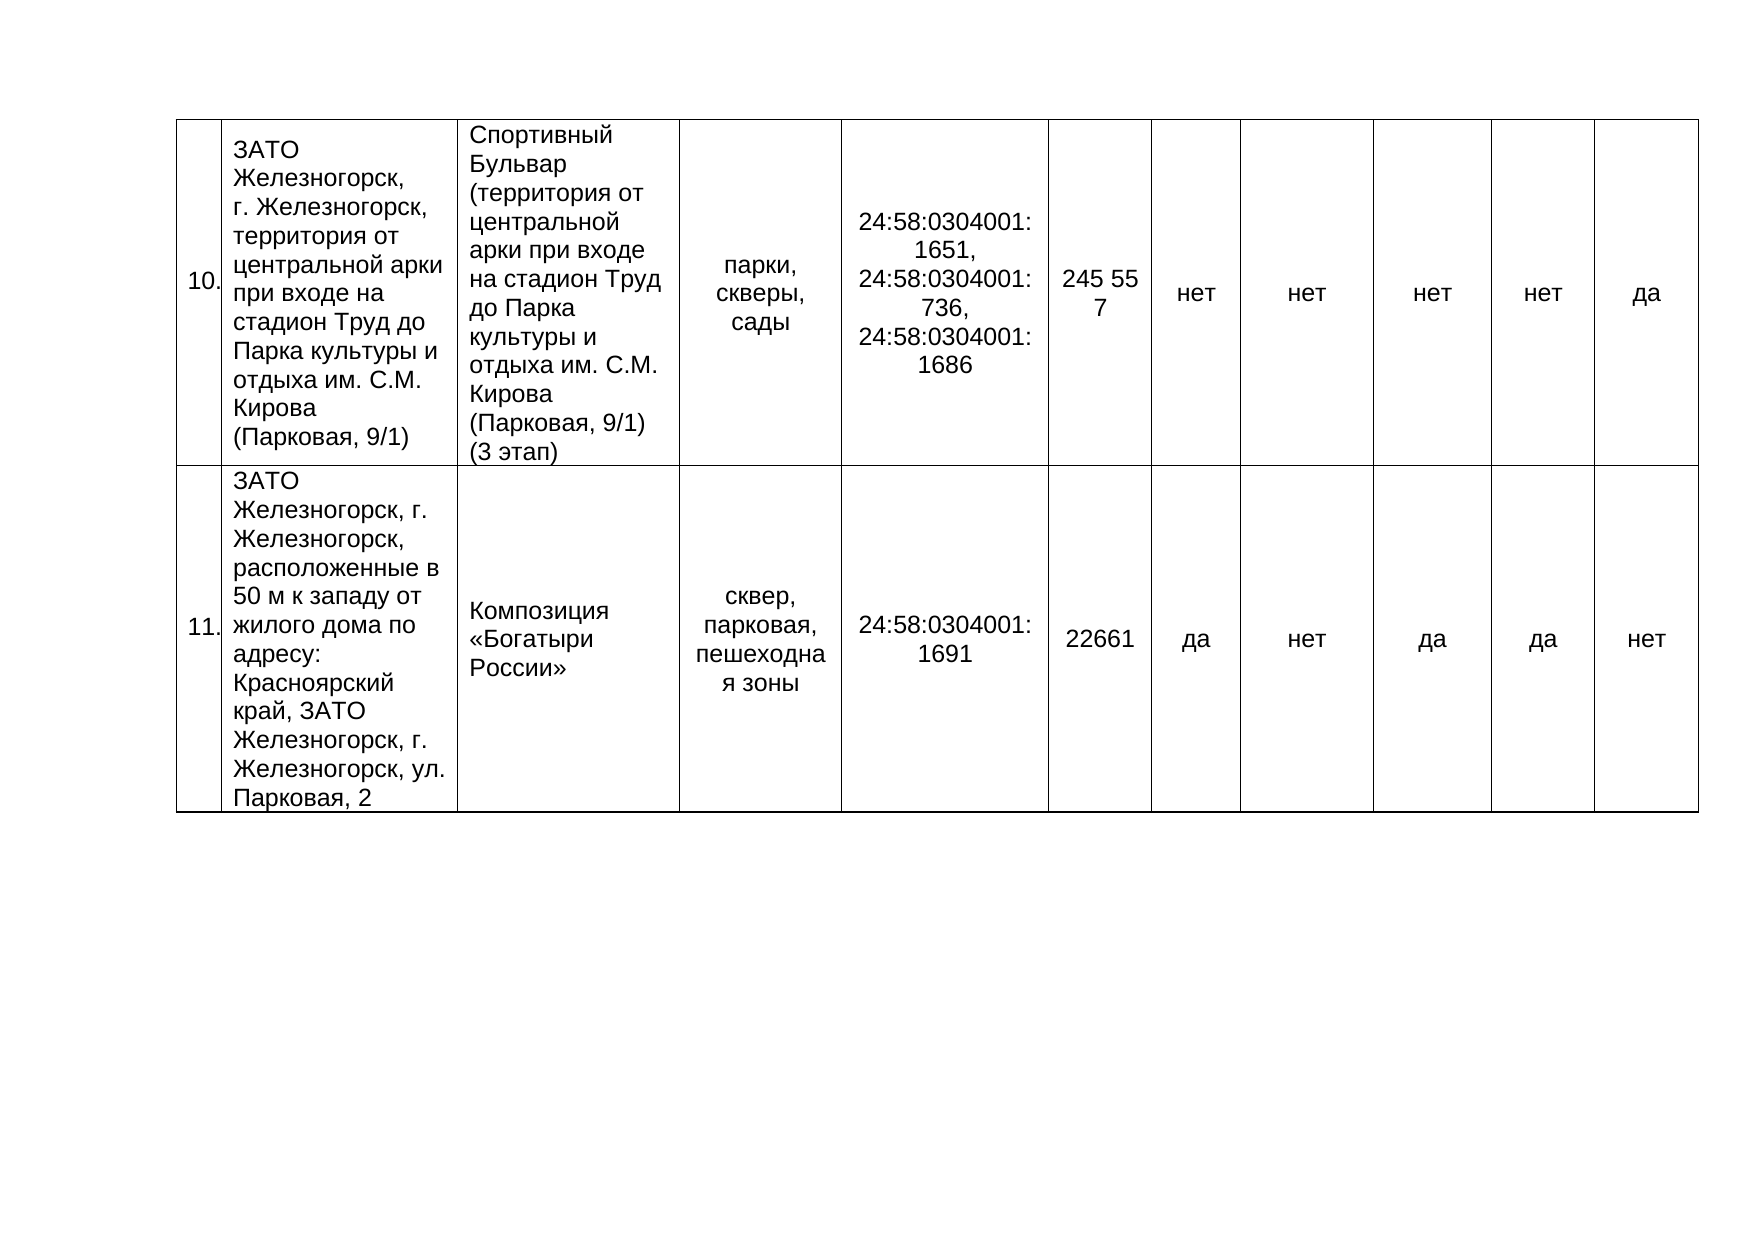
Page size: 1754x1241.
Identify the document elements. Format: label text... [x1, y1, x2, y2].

table_cell да [1374, 466, 1491, 811]
table_cell 24:58:0304001:1691 [842, 466, 1048, 811]
table_cell [177, 466, 221, 811]
table_cell 22661 [1049, 466, 1151, 811]
table_cell нет [1241, 466, 1373, 811]
table_cell да [1595, 120, 1698, 465]
table_cell нет [1152, 120, 1240, 465]
table_cell ЗАТО Железногорск, г. Железногорск, территория от центральной арки при входе на стадион Труд до Парка культуры и отдыха им. С.М. Кирова (Парковая, 9/1) [222, 120, 457, 465]
table_cell сквер, парковая, пешеходная зоны [680, 466, 841, 811]
table_cell нет [1595, 466, 1698, 811]
table_cell да [1152, 466, 1240, 811]
table_cell нет [1492, 120, 1594, 465]
table_cell Спортивный Бульвар (территория от центральной арки при входе на стадион Труд до Парка культуры и отдыха им. С.М. Кирова (Парковая, 9/1) (3 этап) [458, 120, 679, 465]
table_cell парки, скверы, сады [680, 120, 841, 465]
table_cell да [1492, 466, 1594, 811]
table_cell ЗАТО Железногорск, г. Железногорск, расположенные в 50 м к западу от жилого дома по адресу: Красноярский край, ЗАТО Железногорск, г. Железногорск, ул. Парковая, 2 [222, 466, 457, 811]
table_cell 245 557 [1049, 120, 1151, 465]
table_cell [177, 120, 221, 465]
table_cell 24:58:0304001:1651, 24:58:0304001:736, 24:58:0304001:1686 [842, 120, 1048, 465]
table_cell нет [1241, 120, 1373, 465]
table_cell Композиция «Богатыри России» [458, 466, 679, 811]
table_cell нет [1374, 120, 1491, 465]
